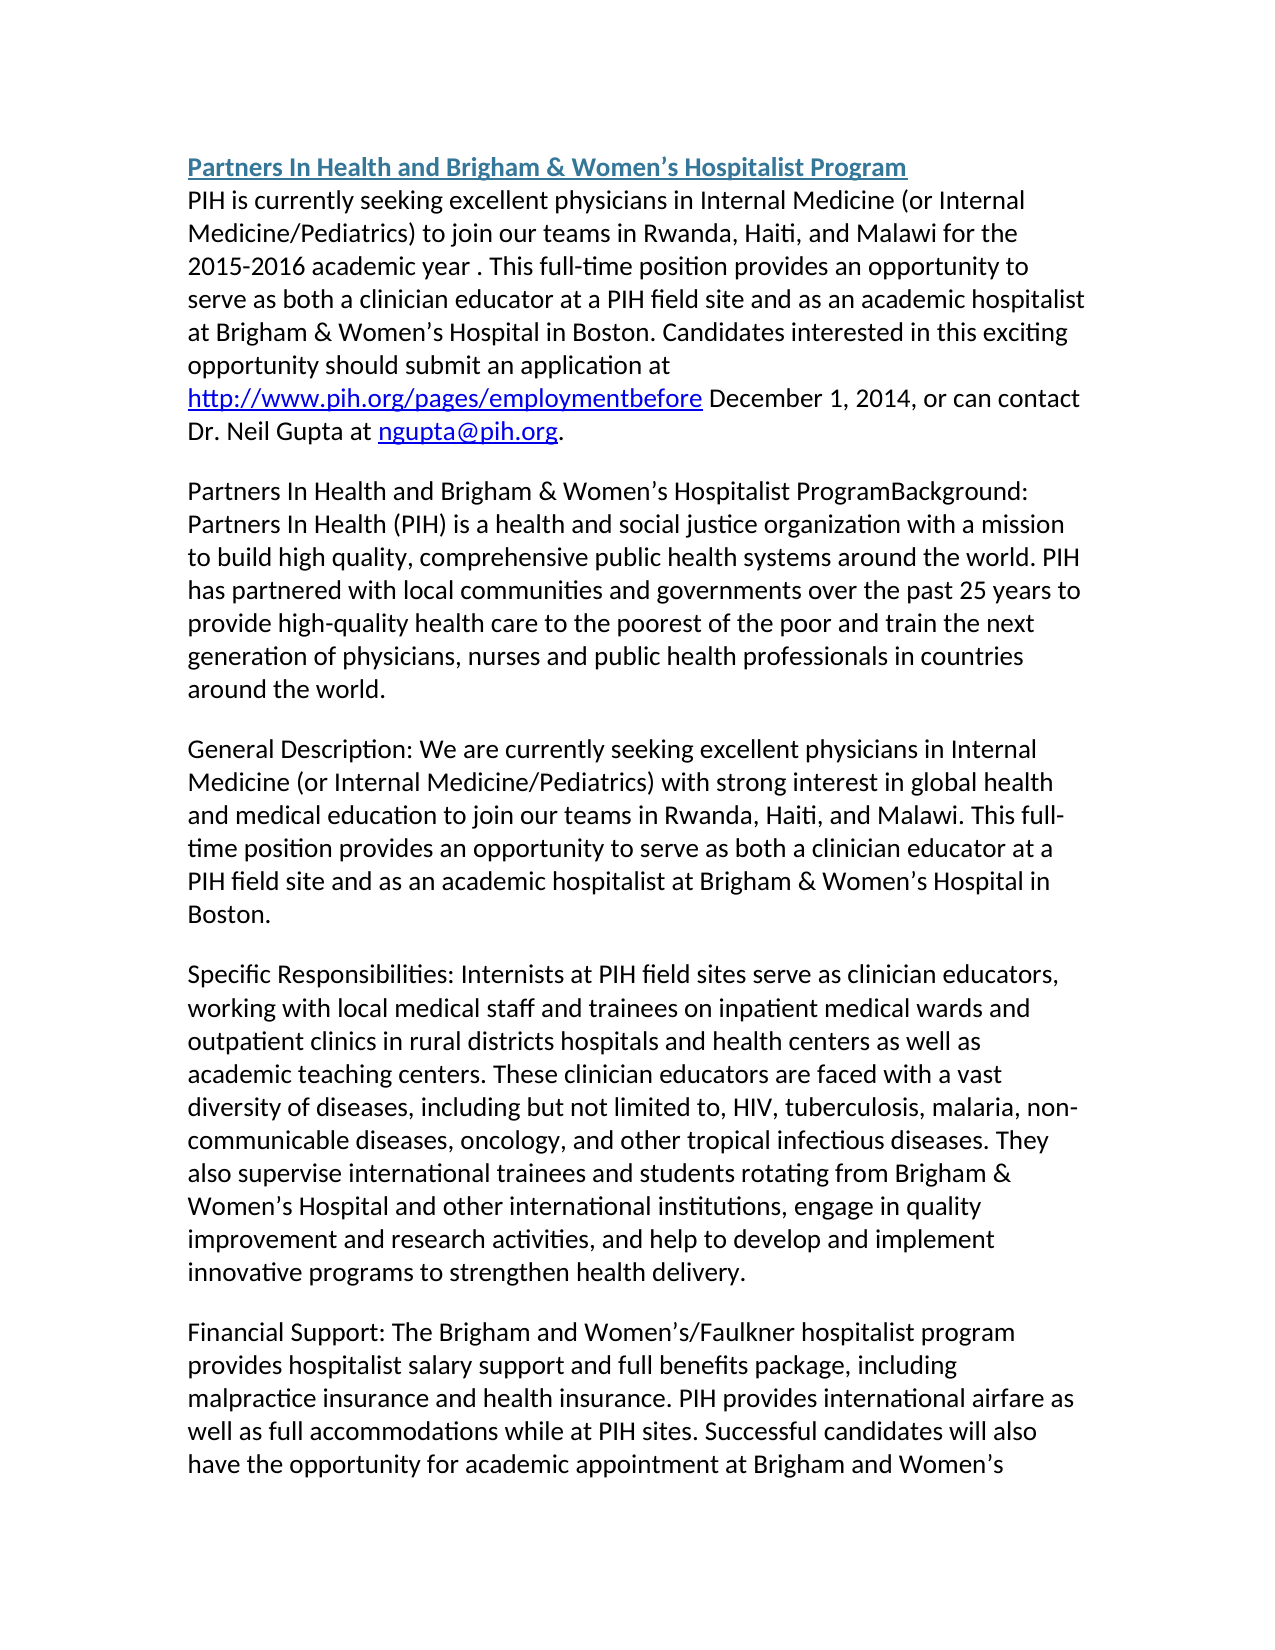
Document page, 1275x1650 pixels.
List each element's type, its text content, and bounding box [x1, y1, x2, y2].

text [187, 1315, 1087, 1480]
text General Description: We are currently seeking excellent physicians in Internal Medicine (or Internal Medicine/Pediatrics) with strong interest in global health and medical education to join our teams in Rwanda, Haiti, and Malawi. This full-time position provides an opportunity to serve as both a clinician educator at a PIH field site and as an academic hospitalist at Brigham & Women’s Hospital in Boston. [187, 732, 1087, 931]
text PIH is currently seeking excellent physicians in Internal Medicine (or Internal Medicine/Pediatrics) to join our teams in Rwanda, Haiti, and Malawi for the 2015-2016 academic year . This full-time position provides an opportunity to serve as both a clinician educator at a PIH field site and as an academic hospitalist at Brigham & Women’s Hospital in Boston. Candidates interested in this exciting opportunity should submit an application at http://www.pih.org/pages/employmentbefore December 1, 2014, or can contact Dr. Neil Gupta at ngupta@pih.org. [187, 183, 1087, 447]
text Partners In Health and Brigham & Women’s Hospitalist Program [187, 150, 1087, 183]
text Partners In Health and Brigham & Women’s Hospitalist Program Background: Partners In Health (PIH) is a health and social justice organization with a mission to build high quality, comprehensive public health systems around the world. PIH has partnered with local communities and governments over the past 25 years to provide high-quality health care to the poorest of the poor and train the next generation of physicians, nurses and public health professionals in countries around the world. [187, 474, 1087, 705]
text Specific Responsibilities: Internists at PIH field sites serve as clinician educators, working with local medical staff and trainees on inpatient medical wards and outpatient clinics in rural districts hospitals and health centers as well as academic teaching centers. These clinician educators are faced with a vast diversity of diseases, including but not limited to, HIV, tuberculosis, malaria, non-communicable diseases, oncology, and other tropical infectious diseases. They also supervise international trainees and students rotating from Brigham & Women’s Hospital and other international institutions, engage in quality improvement and research activities, and help to develop and implement innovative programs to strengthen health delivery. [187, 958, 1087, 1288]
